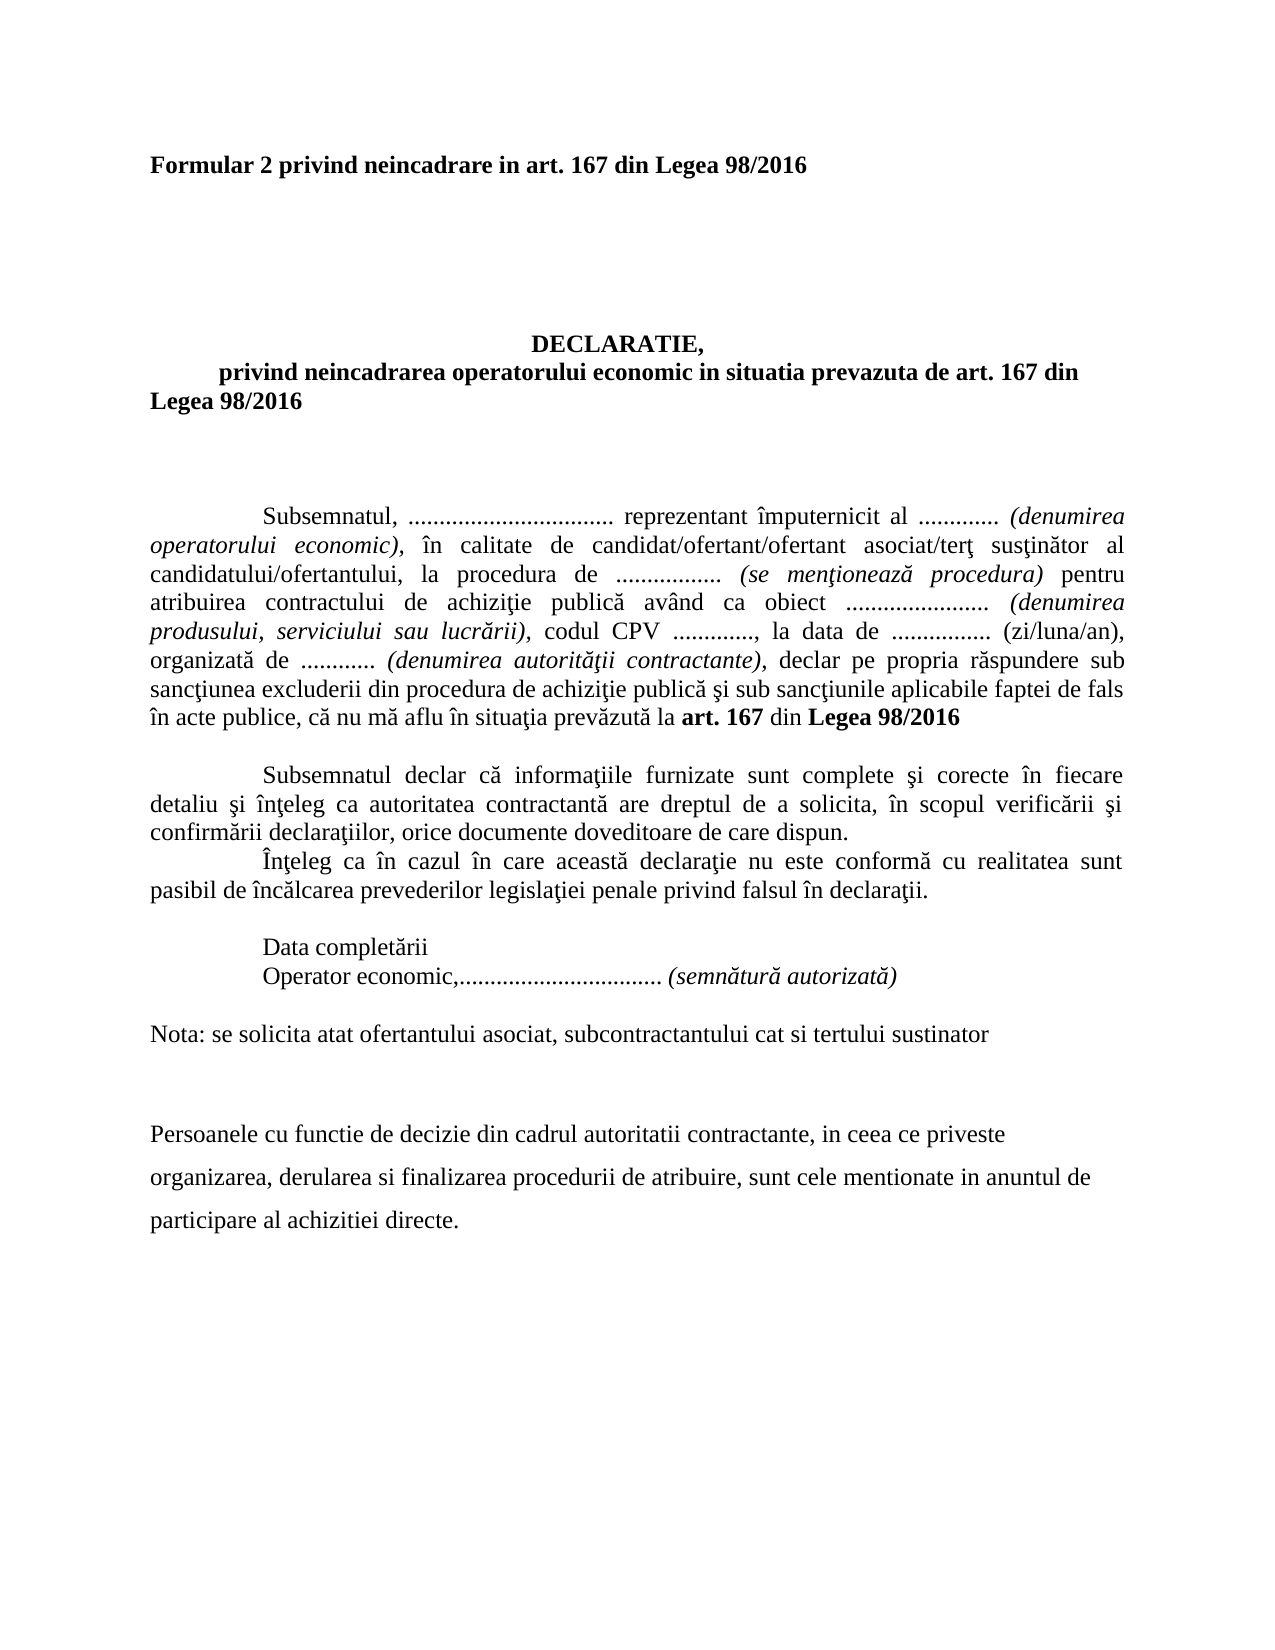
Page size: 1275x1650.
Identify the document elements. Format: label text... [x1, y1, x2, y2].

text Persoanele cu functie de decizie din cadrul autoritatii contractante, in ceea ce priveste organizarea, derularea si finalizarea procedurii de atribuire, sunt cele mentionate in anuntul de participare al achizitiei directe. [150, 1119, 1125, 1234]
text Operator economic,................................. (semnătură autorizată) [225, 961, 1125, 990]
text Formular 2 privind neincadrare in art. 167 din Legea 98/2016 [150, 150, 1125, 179]
text privind neincadrarea operatorului economic in situatia prevazuta de art. 167 din Legea 98/2016 [150, 357, 1125, 415]
text Subsemnatul, ................................. reprezentant împuternicit al ............. (denumirea operatorului economic), în calitate de candidat/ofertant/ofertant asociat/terţ susţinător al candidatului/ofertantului, la procedura de ................. (se menţionează procedura) pentru atribuirea contractului de achiziţie publică având ca obiect ....................... (denumirea produsului, serviciului sau lucrării), codul CPV ............., la data de ................ (zi/luna/an), organizată de ............ (denumirea autorităţii contractante), declar pe propria răspundere sub sancţiunea excluderii din procedura de achiziţie publică şi sub sancţiunile aplicabile faptei de fals în acte publice, că nu mă aflu în situaţia prevăzută la art. 167 din Legea 98/2016 [150, 501, 1125, 731]
text Nota: se solicita atat ofertantului asociat, subcontractantului cat si tertului sustinator [150, 1019, 1125, 1047]
text Data completării [225, 932, 1125, 961]
text Subsemnatul declar că informaţiile furnizate sunt complete şi corecte în fiecare detaliu şi înţeleg ca autoritatea contractantă are dreptul de a solicita, în scopul verificării şi confirmării declaraţiilor, orice documente doveditoare de care dispun. [150, 760, 1124, 846]
text Înţeleg ca în cazul în care această declaraţie nu este conformă cu realitatea sunt pasibil de încălcarea prevederilor legislaţiei penale privind falsul în declaraţii. [150, 846, 1124, 904]
text DECLARATIE, [150, 329, 1125, 357]
